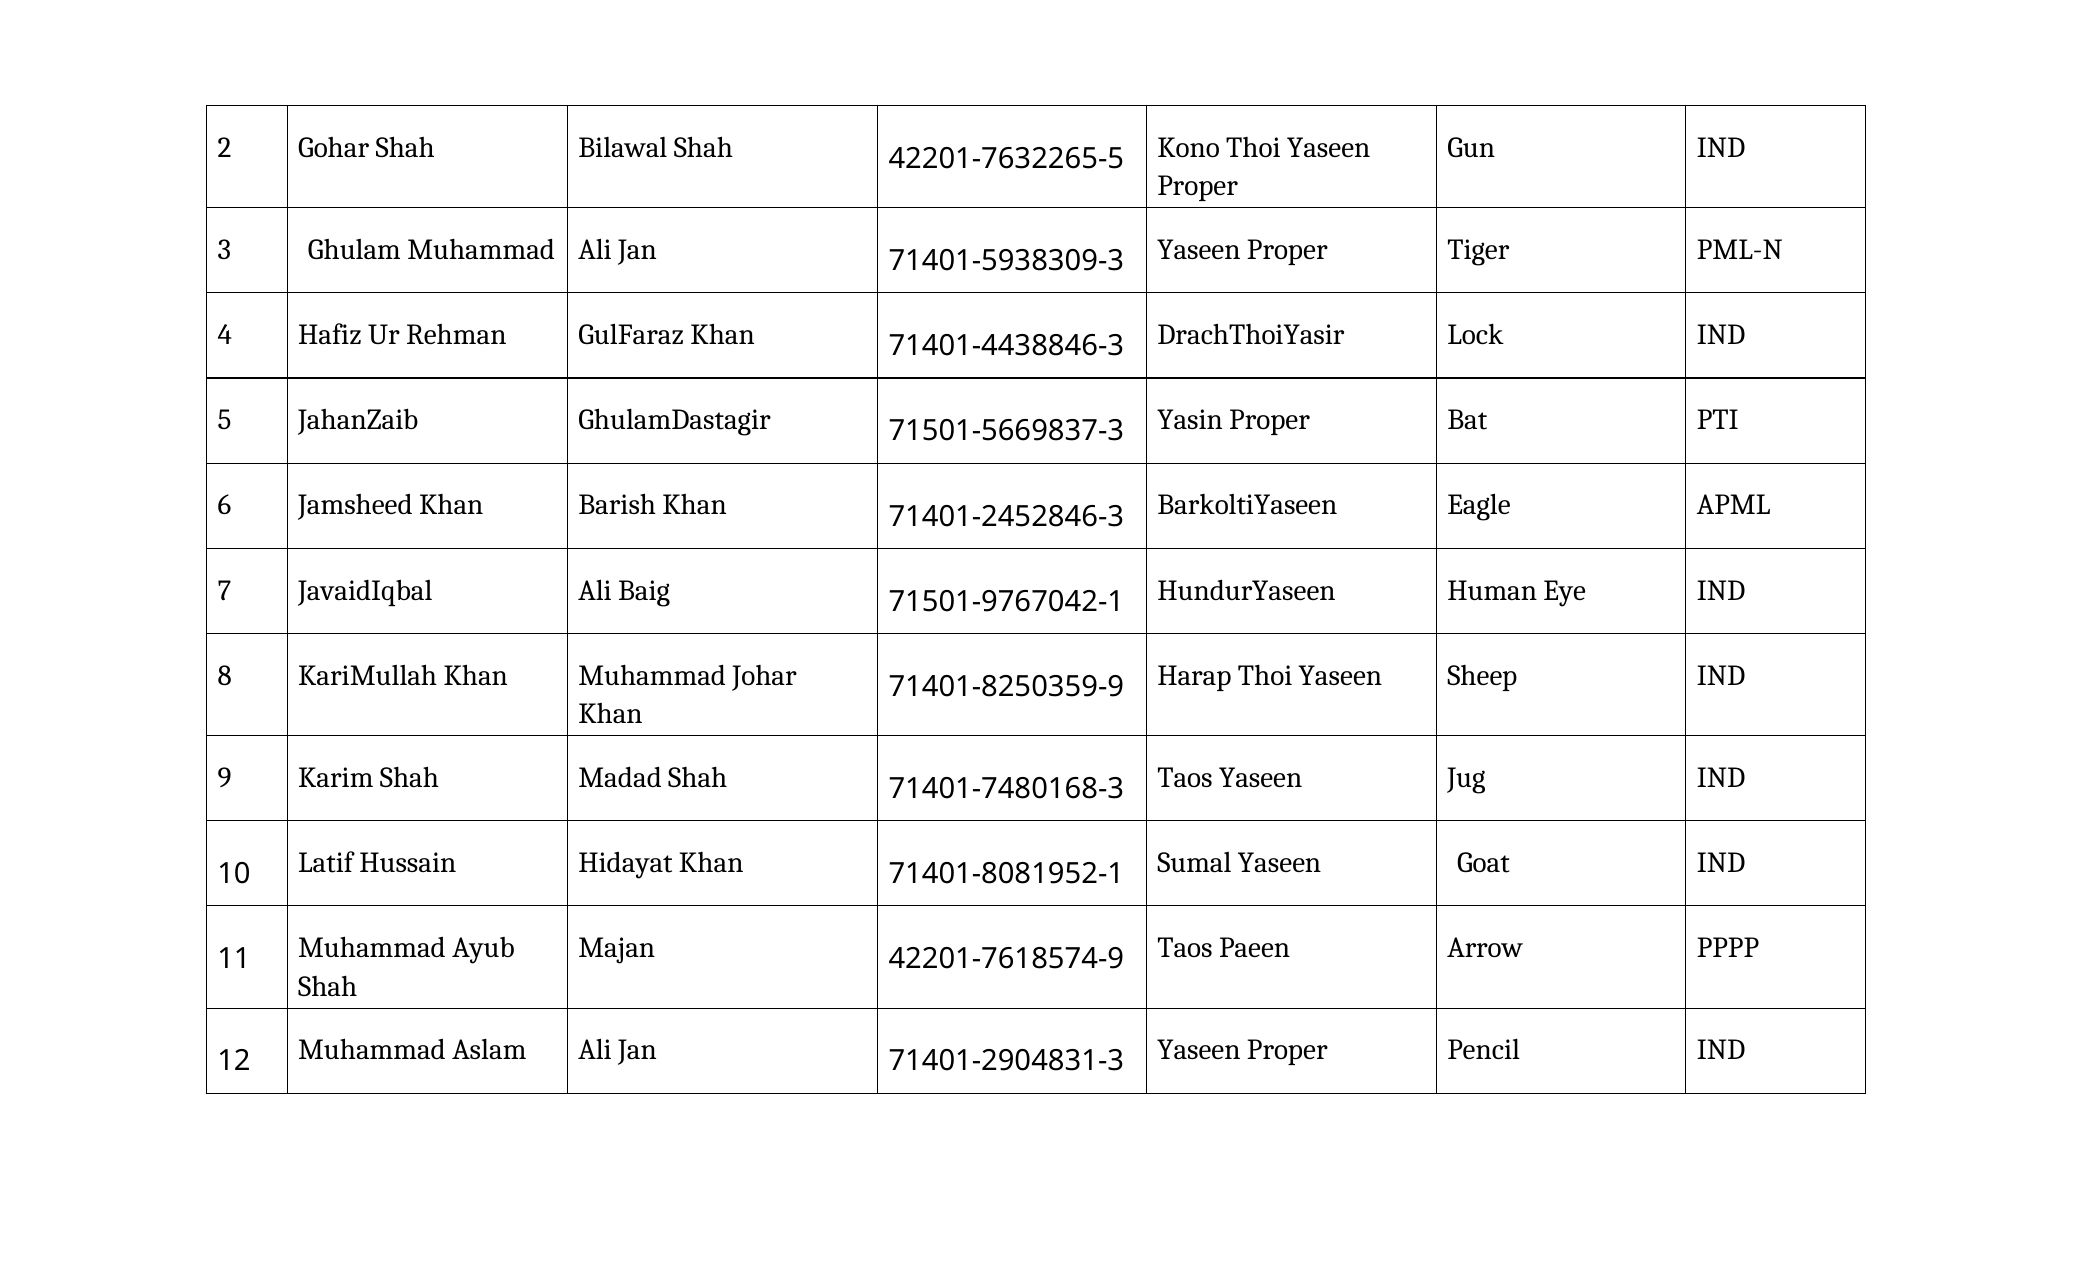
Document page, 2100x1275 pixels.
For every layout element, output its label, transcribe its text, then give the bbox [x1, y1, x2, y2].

table_cell 71401-5938309-3 [878, 208, 1146, 292]
table_cell 42201-7618574-9 [878, 906, 1146, 1007]
table_cell Bilawal Shah [568, 106, 877, 207]
table_cell Hidayat Khan [568, 821, 877, 905]
table_cell Yaseen Proper [1147, 208, 1436, 292]
table_cell 71501-9767042-1 [878, 549, 1146, 633]
table_cell Latif Hussain [288, 821, 567, 905]
table_cell IND [1686, 549, 1865, 633]
table_cell 71401-4438846-3 [878, 293, 1146, 377]
table_cell JahanZaib [288, 379, 567, 463]
table_cell 71401-7480168-3 [878, 736, 1146, 820]
table_cell 8 [207, 634, 287, 735]
table_cell 71501-5669837-3 [878, 379, 1146, 463]
table_cell Taos Paeen [1147, 906, 1436, 1007]
table_cell IND [1686, 821, 1865, 905]
table_cell Gun [1437, 106, 1685, 207]
table_cell Gohar Shah [288, 106, 567, 207]
table_cell 71401-2452846-3 [878, 464, 1146, 548]
table_cell IND [1686, 736, 1865, 820]
table_cell 6 [207, 464, 287, 548]
table_cell Barish Khan [568, 464, 877, 548]
table_cell 10 [207, 821, 287, 905]
table_cell Human Eye [1437, 549, 1685, 633]
table_cell Goat [1437, 821, 1685, 905]
table_cell Harap Thoi Yaseen [1147, 634, 1436, 735]
table_cell PTI [1686, 379, 1865, 463]
table_cell Yaseen Proper [1147, 1009, 1436, 1093]
table_cell Majan [568, 906, 877, 1007]
table_cell Karim Shah [288, 736, 567, 820]
table_cell Muhammad Aslam [288, 1009, 567, 1093]
table_cell KariMullah Khan [288, 634, 567, 735]
table_cell DrachThoiYasir [1147, 293, 1436, 377]
table_cell Arrow [1437, 906, 1685, 1007]
table_cell PPPP [1686, 906, 1865, 1007]
table_cell Ali Jan [568, 1009, 877, 1093]
table_cell IND [1686, 634, 1865, 735]
table_cell 71401-2904831-3 [878, 1009, 1146, 1093]
table_cell Taos Yaseen [1147, 736, 1436, 820]
table_cell HundurYaseen [1147, 549, 1436, 633]
table_cell Muhammad Ayub Shah [288, 906, 567, 1007]
table_cell Kono Thoi Yaseen Proper [1147, 106, 1436, 207]
table_cell 42201-7632265-5 [878, 106, 1146, 207]
table_cell Sumal Yaseen [1147, 821, 1436, 905]
table_cell Madad Shah [568, 736, 877, 820]
table_cell 71401-8250359-9 [878, 634, 1146, 735]
table_cell Jug [1437, 736, 1685, 820]
table_cell GulFaraz Khan [568, 293, 877, 377]
table_cell IND [1686, 1009, 1865, 1093]
table_cell APML [1686, 464, 1865, 548]
table_cell 12 [207, 1009, 287, 1093]
table_cell 9 [207, 736, 287, 820]
table_cell Lock [1437, 293, 1685, 377]
table_cell Eagle [1437, 464, 1685, 548]
table_cell 5 [207, 379, 287, 463]
table_cell Pencil [1437, 1009, 1685, 1093]
table_cell PML-N [1686, 208, 1865, 292]
table_cell IND [1686, 293, 1865, 377]
table_cell IND [1686, 106, 1865, 207]
table_cell Hafiz Ur Rehman [288, 293, 567, 377]
table_cell 71401-8081952-1 [878, 821, 1146, 905]
table_cell Sheep [1437, 634, 1685, 735]
table_cell 2 [207, 106, 287, 207]
table_cell 4 [207, 293, 287, 377]
table_cell Ali Baig [568, 549, 877, 633]
table_cell GhulamDastagir [568, 379, 877, 463]
table_cell 11 [207, 906, 287, 1007]
table_cell Ali Jan [568, 208, 877, 292]
table_cell BarkoltiYaseen [1147, 464, 1436, 548]
table_cell Ghulam Muhammad [288, 208, 567, 292]
table_cell 7 [207, 549, 287, 633]
table_cell JavaidIqbal [288, 549, 567, 633]
table_cell Yasin Proper [1147, 379, 1436, 463]
table_cell Bat [1437, 379, 1685, 463]
table_cell 3 [207, 208, 287, 292]
table_cell Muhammad Johar Khan [568, 634, 877, 735]
table_cell Jamsheed Khan [288, 464, 567, 548]
table_cell Tiger [1437, 208, 1685, 292]
